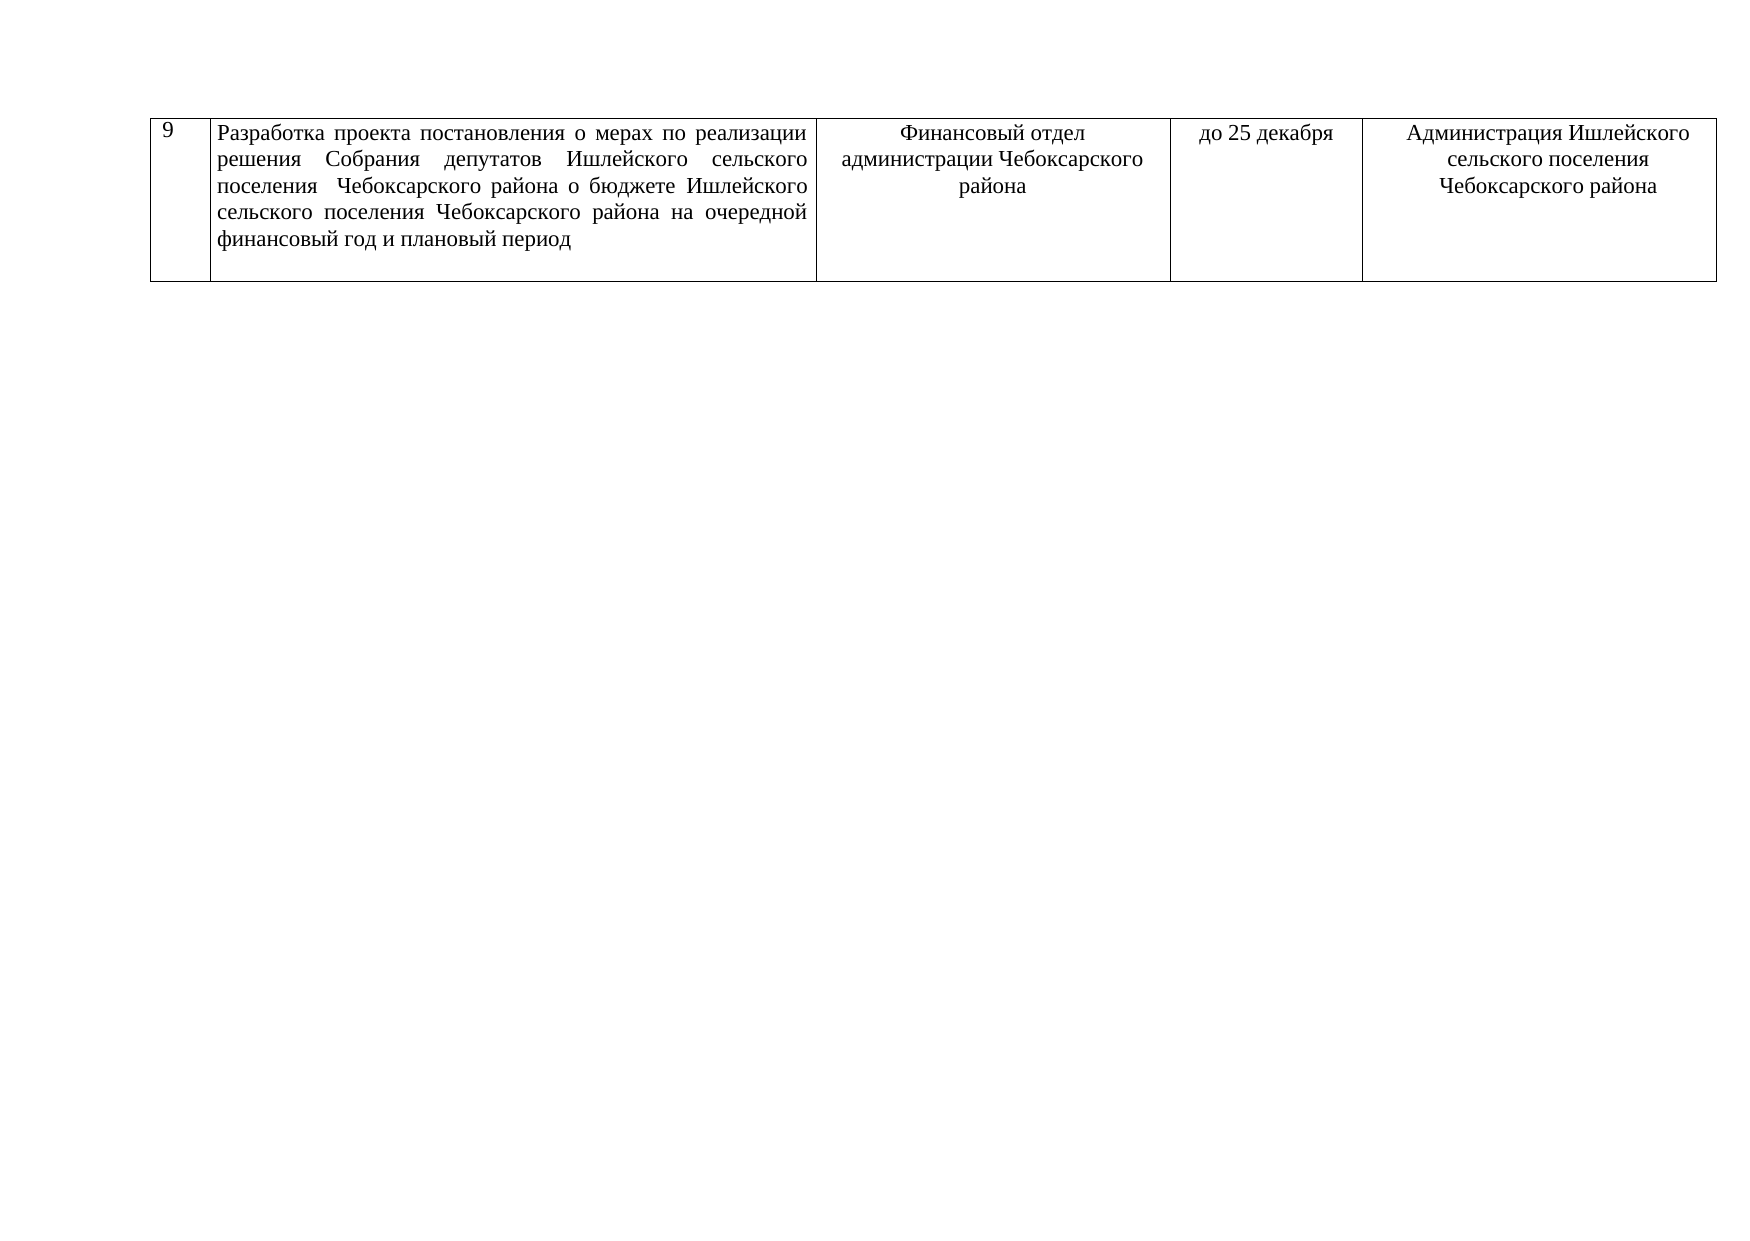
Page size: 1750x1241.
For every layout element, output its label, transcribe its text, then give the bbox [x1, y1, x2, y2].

table_cell до 25 декабря [1171, 119, 1362, 281]
table_cell Администрация Ишлейского сельского поселения Чебоксарского района [1363, 119, 1716, 281]
table_cell Разработка проекта постановления о мерах по реализации решения Собрания депутатов Ишлейского сельского поселения Чебоксарского района о бюджете Ишлейского сельского поселения Чебоксарского района на очередной финансовый год и плановый период [211, 119, 816, 281]
table_cell Финансовый отдел администрации Чебоксарского района [817, 119, 1170, 281]
table_cell 9 [151, 119, 210, 281]
